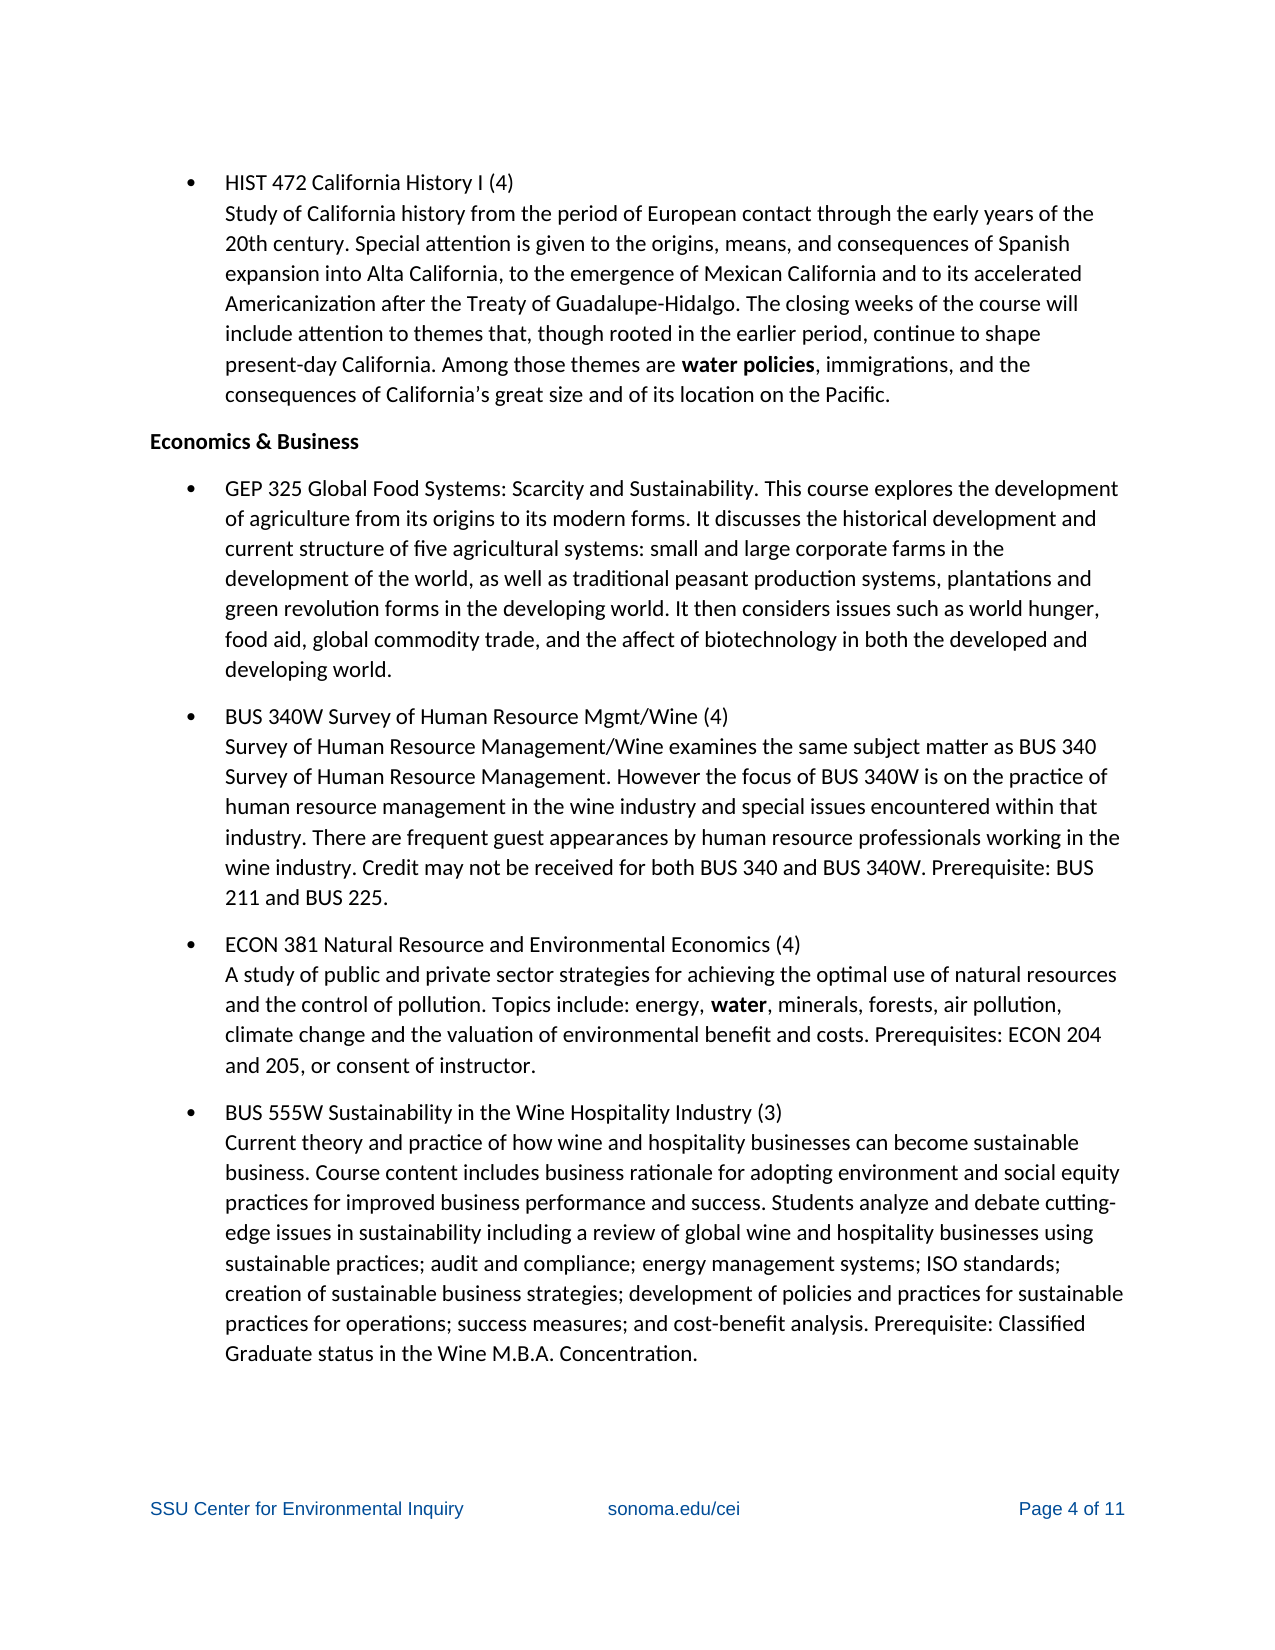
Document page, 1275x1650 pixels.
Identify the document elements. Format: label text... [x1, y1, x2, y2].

list ECON 381 Natural Resource and Environmental Economics (4) A study of public and private sector strategies for achieving the optimal use of natural resources and the control of pollution. Topics include: energy, water, minerals, forests, air pollution, climate change and the valuation of environmental benefit and costs. Prerequisites: ECON 204 and 205, or consent of instructor. [187, 930, 1125, 1079]
list BUS 555W Sustainability in the Wine Hospitality Industry (3) Current theory and practice of how wine and hospitality businesses can become sustainable business. Course content includes business rationale for adopting environment and social equity practices for improved business performance and success. Students analyze and debate cutting-edge issues in sustainability including a review of global wine and hospitality businesses using sustainable practices; audit and compliance; energy management systems; ISO standards; creation of sustainable business strategies; development of policies and practices for sustainable practices for operations; success measures; and cost-benefit analysis. Prerequisite: Classified Graduate status in the Wine M.B.A. Concentration. [187, 1098, 1125, 1367]
text Economics & Business [150, 427, 1125, 455]
list HIST 472 California History I (4) Study of California history from the period of European contact through the early years of the 20th century. Special attention is given to the origins, means, and consequences of Spanish expansion into Alta California, to the emergence of Mexican California and to its accelerated Americanization after the Treaty of Guadalupe-Hidalgo. The closing weeks of the course will include attention to themes that, though rooted in the earlier period, continue to shape present-day California. Among those themes are water policies, immigrations, and the consequences of California’s great size and of its location on the Pacific. [187, 168, 1125, 408]
list GEP 325 Global Food Systems: Scarcity and Sustainability. This course explores the development of agriculture from its origins to its modern forms. It discusses the historical development and current structure of five agricultural systems: small and large corporate farms in the development of the world, as well as traditional peasant production systems, plantations and green revolution forms in the developing world. It then considers issues such as world hunger, food aid, global commodity trade, and the affect of biotechnology in both the developed and developing world. [187, 474, 1125, 683]
list BUS 340W Survey of Human Resource Mgmt/Wine (4) Survey of Human Resource Management/Wine examines the same subject matter as BUS 340 Survey of Human Resource Management. However the focus of BUS 340W is on the practice of human resource management in the wine industry and special issues encountered within that industry. There are frequent guest appearances by human resource professionals working in the wine industry. Credit may not be received for both BUS 340 and BUS 340W. Prerequisite: BUS 211 and BUS 225. [187, 702, 1125, 911]
